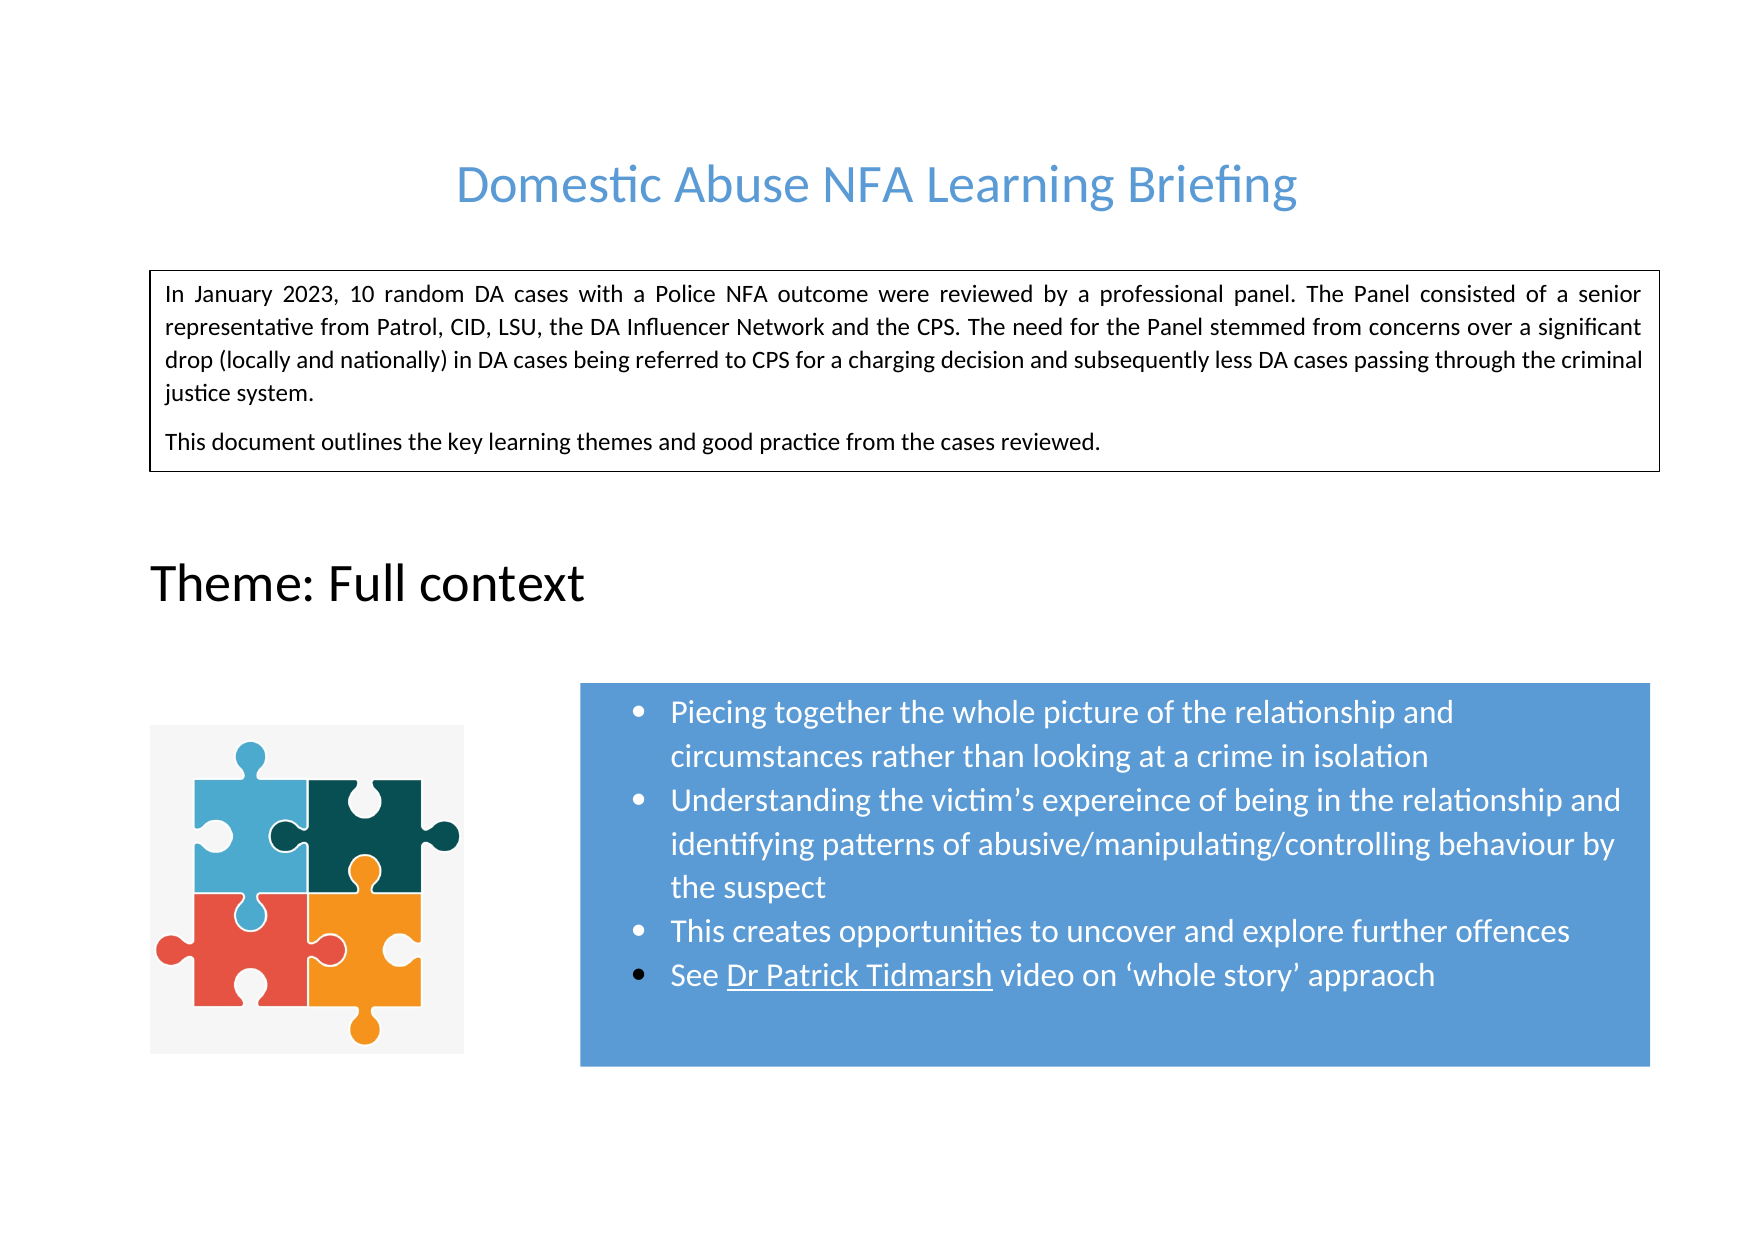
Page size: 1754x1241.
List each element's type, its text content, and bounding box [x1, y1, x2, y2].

text Theme: Full context [150, 549, 1604, 615]
text Domestic Abuse NFA Learning Briefing [150, 150, 1604, 216]
picture [150, 725, 464, 1054]
